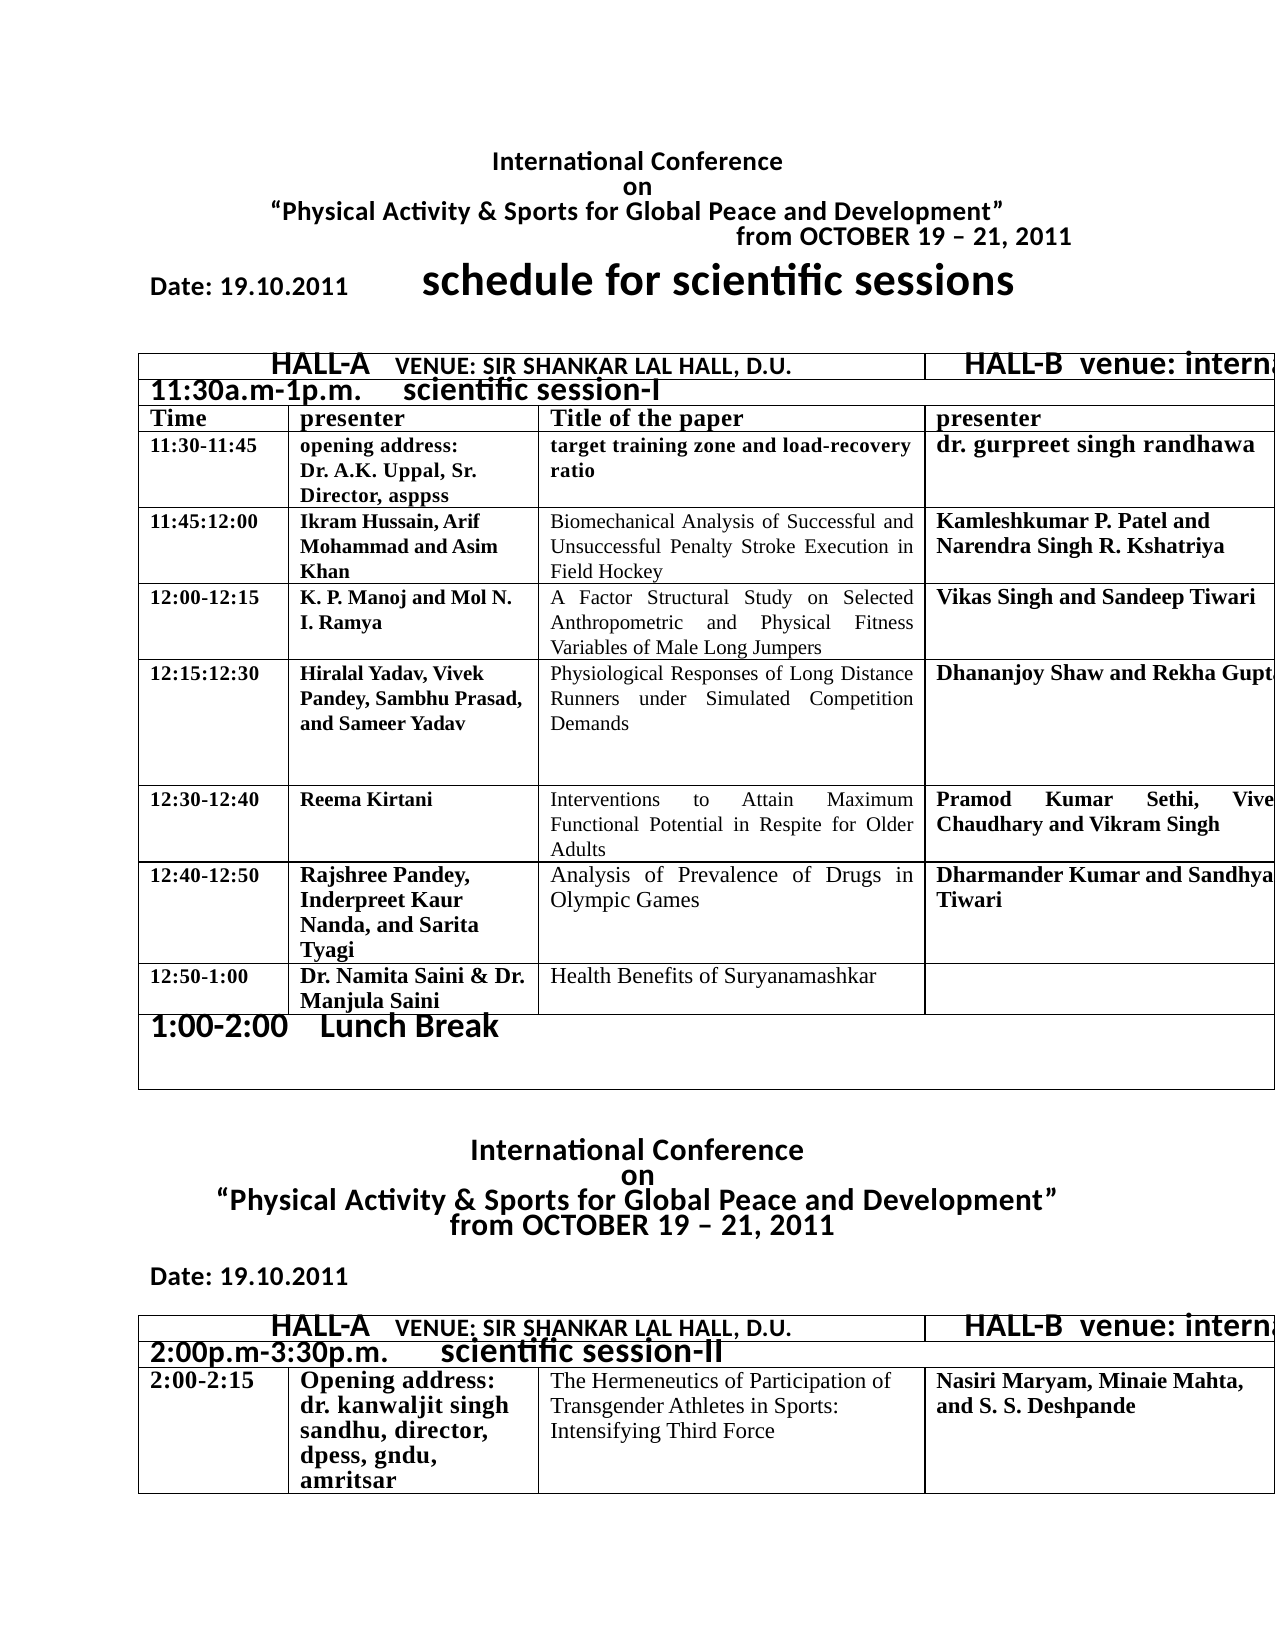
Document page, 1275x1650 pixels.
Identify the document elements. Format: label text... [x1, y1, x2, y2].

table_header HALL-B venue: international guest house, d. u. [926, 1316, 1274, 1341]
table_header HALL-B venue: international guest house, d. u. [926, 354, 1274, 379]
table_cell target training zone and load-recovery ratio [539, 432, 924, 507]
table_cell Biomechanical Analysis of Successful and Unsuccessful Penalty Stroke Execution in Field Hockey [539, 508, 924, 583]
text Date: 19.10.2011 [150, 1265, 1134, 1315]
table_cell Kamleshkumar P. Patel and Narendra Singh R. Kshatriya [926, 508, 1274, 583]
table_cell A Factor Structural Study on Selected Anthropometric and Physical Fitness Variables of Male Long Jumpers [539, 584, 924, 659]
text International Conference [150, 1140, 1125, 1165]
table_cell Title of the paper [539, 406, 924, 431]
table_cell Dhananjoy Shaw and Rekha Gupta [926, 660, 1274, 785]
table_cell 12:15:12:30 [139, 660, 288, 785]
table_cell Nasiri Maryam, Minaie Mahta, and S. S. Deshpande [926, 1368, 1274, 1493]
table_cell Pramod Kumar Sethi, Vivek Chaudhary and Vikram Singh [926, 786, 1274, 861]
table_cell 12:30-12:40 [139, 786, 288, 861]
table_cell 12:50-1:00 [139, 964, 288, 1013]
table_cell Hiralal Yadav, Vivek Pandey, Sambhu Prasad, and Sameer Yadav [289, 660, 538, 785]
table_cell Reema Kirtani [289, 786, 538, 861]
table_cell 12:40-12:50 [139, 863, 288, 962]
text “Physical Activity & Sports for Global Peace and Development” [150, 200, 1125, 225]
text on [150, 175, 1125, 200]
text International Conference [150, 150, 1125, 175]
table_cell Time [139, 406, 288, 431]
table_cell K. P. Manoj and Mol N. I. Ramya [289, 584, 538, 659]
table_cell Physiological Responses of Long Distance Runners under Simulated Competition Demands [539, 660, 924, 785]
text “Physical Activity & Sports for Global Peace and Development” [150, 1190, 1125, 1215]
table_cell presenter [926, 406, 1274, 431]
table_cell Health Benefits of Suryanamashkar [539, 964, 924, 1013]
table_cell opening address: Dr. A.K. Uppal, Sr. Director, asppss [289, 432, 538, 507]
table_cell dr. gurpreet singh randhawa [926, 432, 1274, 507]
table_cell presenter [289, 406, 538, 431]
table_cell 1:00-2:00 Lunch Break [139, 1015, 1274, 1089]
text from OCTOBER 19 – 21, 2011 [150, 1215, 1134, 1240]
table_cell Analysis of Prevalence of Drugs in Olympic Games [539, 863, 924, 962]
table_cell Opening address: dr. kanwaljit singh sandhu, director, dpess, gndu, amritsar [289, 1368, 538, 1493]
table_cell 2:00p.m-3:30p.m. scientific session-II [139, 1342, 1274, 1367]
text from OCTOBER 19 – 21, 2011 [150, 225, 1125, 250]
table_cell 11:30a.m-1p.m. scientific session-I [139, 380, 1274, 405]
table_cell Vikas Singh and Sandeep Tiwari [926, 584, 1274, 659]
table_cell The Hermeneutics of Participation of Transgender Athletes in Sports: Intensifying Third Force [539, 1368, 924, 1493]
text on [150, 1165, 1125, 1190]
table_cell Ikram Hussain, Arif Mohammad and Asim Khan [289, 508, 538, 583]
table_cell Rajshree Pandey, Inderpreet Kaur Nanda, and Sarita Tyagi [289, 863, 538, 962]
table_cell 11:45:12:00 [139, 508, 288, 583]
table_cell Dr. Namita Saini & Dr. Manjula Saini [289, 964, 538, 1013]
table_cell 2:00-2:15 [139, 1368, 288, 1493]
table_cell 12:00-12:15 [139, 584, 288, 659]
text Date: 19.10.2011 schedule for scientific sessions [150, 275, 1134, 325]
table_cell [926, 964, 1274, 1013]
table_cell 11:30-11:45 [139, 432, 288, 507]
table_header HALL-A VENUE: SIR SHANKAR LAL HALL, D.U. [139, 1316, 924, 1341]
table_cell Interventions to Attain Maximum Functional Potential in Respite for Older Adults [539, 786, 924, 861]
table_cell Dharmander Kumar and Sandhya Tiwari [926, 863, 1274, 962]
table_header HALL-A VENUE: SIR SHANKAR LAL HALL, D.U. [139, 354, 924, 379]
